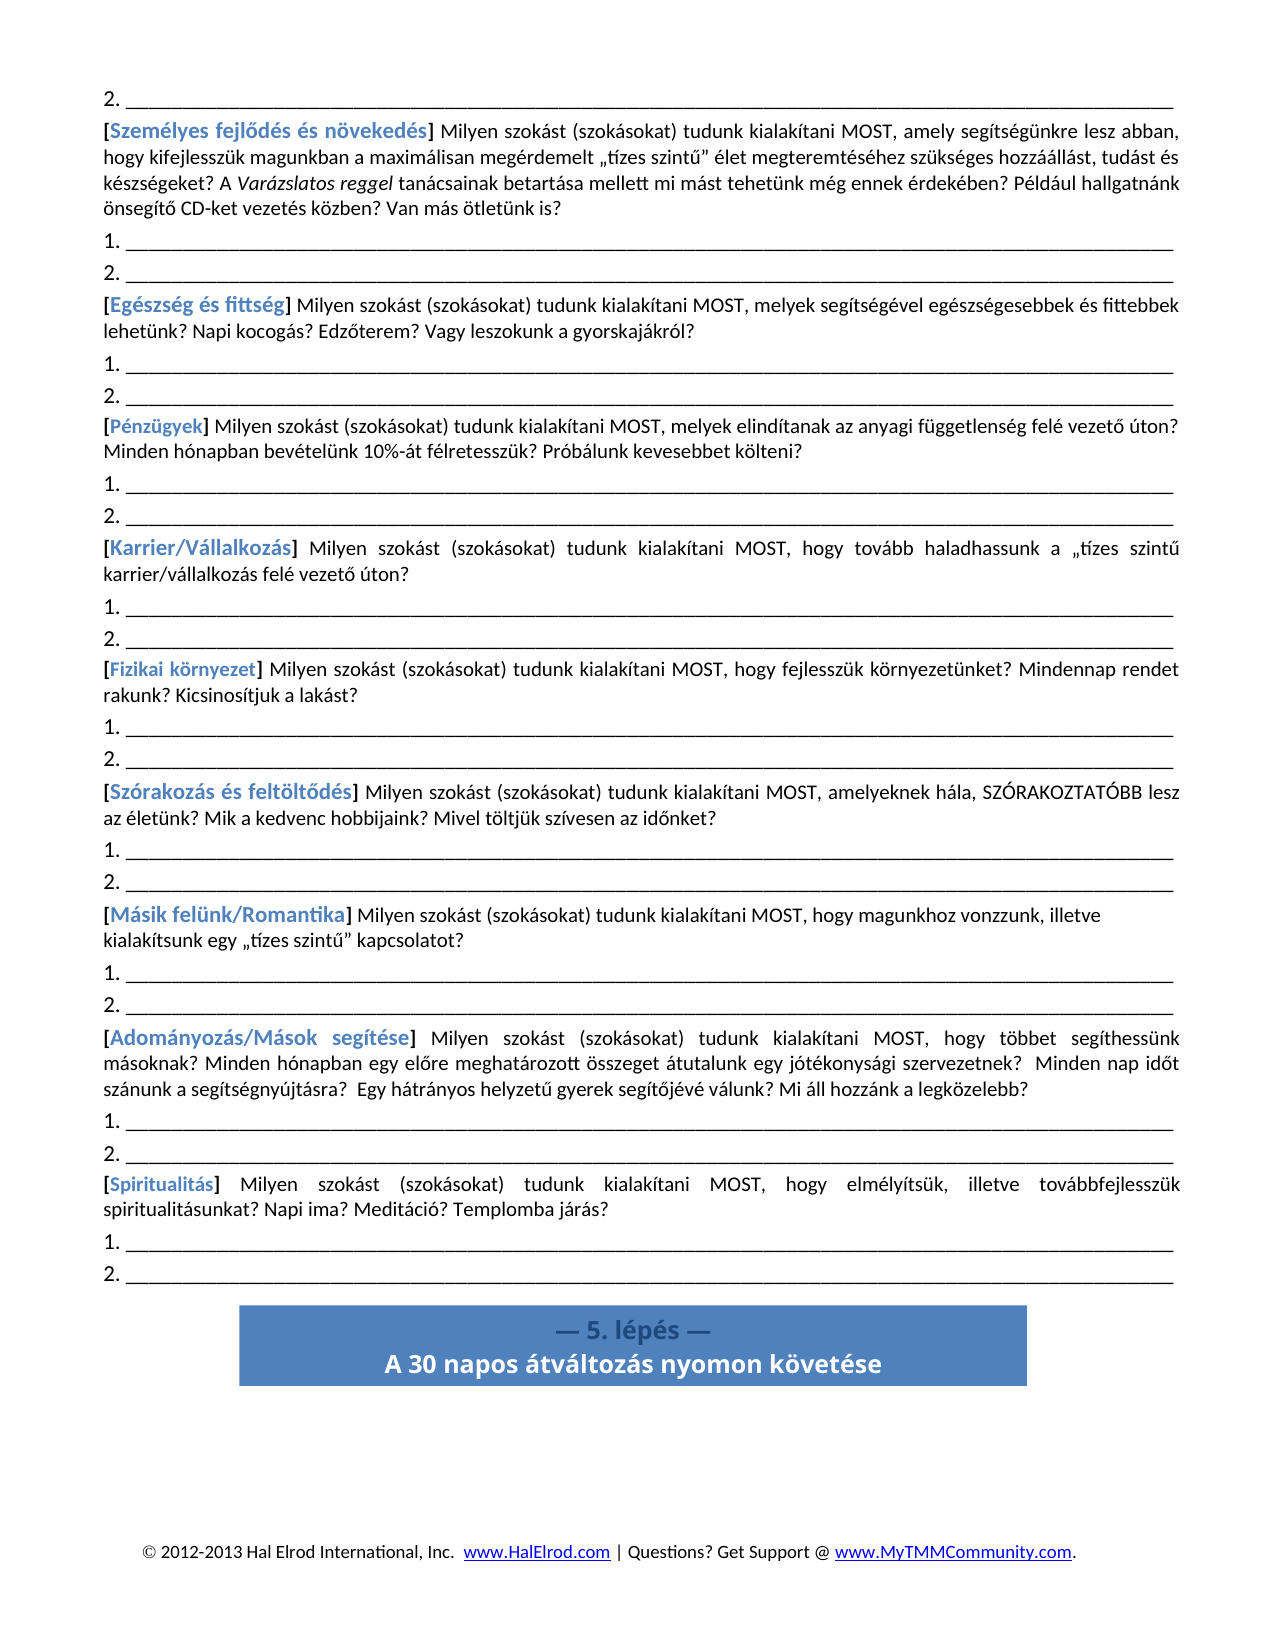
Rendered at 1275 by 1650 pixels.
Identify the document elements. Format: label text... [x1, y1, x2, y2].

text 2. ____________________________________________________________________________________________ [103, 744, 1181, 773]
text 2. ____________________________________________________________________________________________ [103, 84, 1181, 112]
text 1. ____________________________________________________________________________________________ [103, 712, 1181, 740]
text 2. ____________________________________________________________________________________________ [103, 1139, 1181, 1167]
text 1. ____________________________________________________________________________________________ [103, 835, 1181, 863]
text 1. ____________________________________________________________________________________________ [103, 226, 1181, 254]
text 2. ____________________________________________________________________________________________ [103, 501, 1181, 529]
text [Adományozás/Mások segítése] Milyen szokást (szokásokat) tudunk kialakítani MOST, hogy többet segíthessünk másoknak? Minden hónapban egy előre meghatározott összeget átutalunk egy jótékonysági szervezetnek? Minden nap időt szánunk a segítségnyújtásra? Egy hátrányos helyzetű gyerek segítőjévé válunk? Mi áll hozzánk a legközelebb? [103, 1023, 1181, 1101]
text 2. ____________________________________________________________________________________________ [103, 381, 1181, 409]
text 2. ____________________________________________________________________________________________ [103, 624, 1181, 652]
text [Másik felünk/Romantika] Milyen szokást (szokásokat) tudunk kialakítani MOST, hogy magunkhoz vonzzunk, illetve kialakítsunk egy „tízes szintű” kapcsolatot? [103, 900, 1181, 953]
text 1. ____________________________________________________________________________________________ [103, 1227, 1181, 1255]
text 1. ____________________________________________________________________________________________ [103, 592, 1181, 620]
text 2. ____________________________________________________________________________________________ [103, 990, 1181, 1018]
text 2. ____________________________________________________________________________________________ [103, 1259, 1181, 1287]
text 1. ____________________________________________________________________________________________ [103, 469, 1181, 497]
text 2. ____________________________________________________________________________________________ [103, 867, 1181, 896]
text [Spiritualitás] Milyen szokást (szokásokat) tudunk kialakítani MOST, hogy elmélyítsük, illetve továbbfejlesszük spiritualitásunkat? Napi ima? Meditáció? Templomba járás? [103, 1171, 1181, 1222]
text [Személyes fejlődés és növekedés] Milyen szokást (szokásokat) tudunk kialakítani MOST, amely segítségünkre lesz abban, hogy kifejlesszük magunkban a maximálisan megérdemelt „tízes szintű” élet megteremtéséhez szükséges hozzáállást, tudást és készségeket? A Varázslatos reggel tanácsainak betartása mellett mi mást tehetünk még ennek érdekében? Például hallgatnánk önsegítő CD-ket vezetés közben? Van más ötletünk is? [103, 117, 1181, 221]
text [Szórakozás és feltöltődés] Milyen szokást (szokásokat) tudunk kialakítani MOST, amelyeknek hála, SZÓRAKOZTATÓBB lesz az életünk? Mik a kedvenc hobbijaink? Mivel töltjük szívesen az időnket? [103, 777, 1181, 830]
text 1. ____________________________________________________________________________________________ [103, 349, 1181, 377]
text 2. ____________________________________________________________________________________________ [103, 258, 1181, 286]
text [Karrier/Vállalkozás] Milyen szokást (szokásokat) tudunk kialakítani MOST, hogy tovább haladhassunk a „tízes szintű karrier/vállalkozás felé vezető úton? [103, 533, 1181, 587]
text 1. ____________________________________________________________________________________________ [103, 1107, 1181, 1134]
text [Pénzügyek] Milyen szokást (szokásokat) tudunk kialakítani MOST, melyek elindítanak az anyagi függetlenség felé vezető úton? Minden hónapban bevételünk 10%-át félretesszük? Próbálunk kevesebbet költeni? [103, 413, 1181, 464]
text [Egészség és fittség] Milyen szokást (szokásokat) tudunk kialakítani MOST, melyek segítségével egészségesebbek és fittebbek lehetünk? Napi kocogás? Edzőterem? Vagy leszokunk a gyorskajákról? [103, 290, 1181, 344]
text 1. ____________________________________________________________________________________________ [103, 958, 1181, 986]
text [Fizikai környezet] Milyen szokást (szokásokat) tudunk kialakítani MOST, hogy fejlesszük környezetünket? Mindennap rendet rakunk? Kicsinosítjuk a lakást? [103, 656, 1181, 707]
